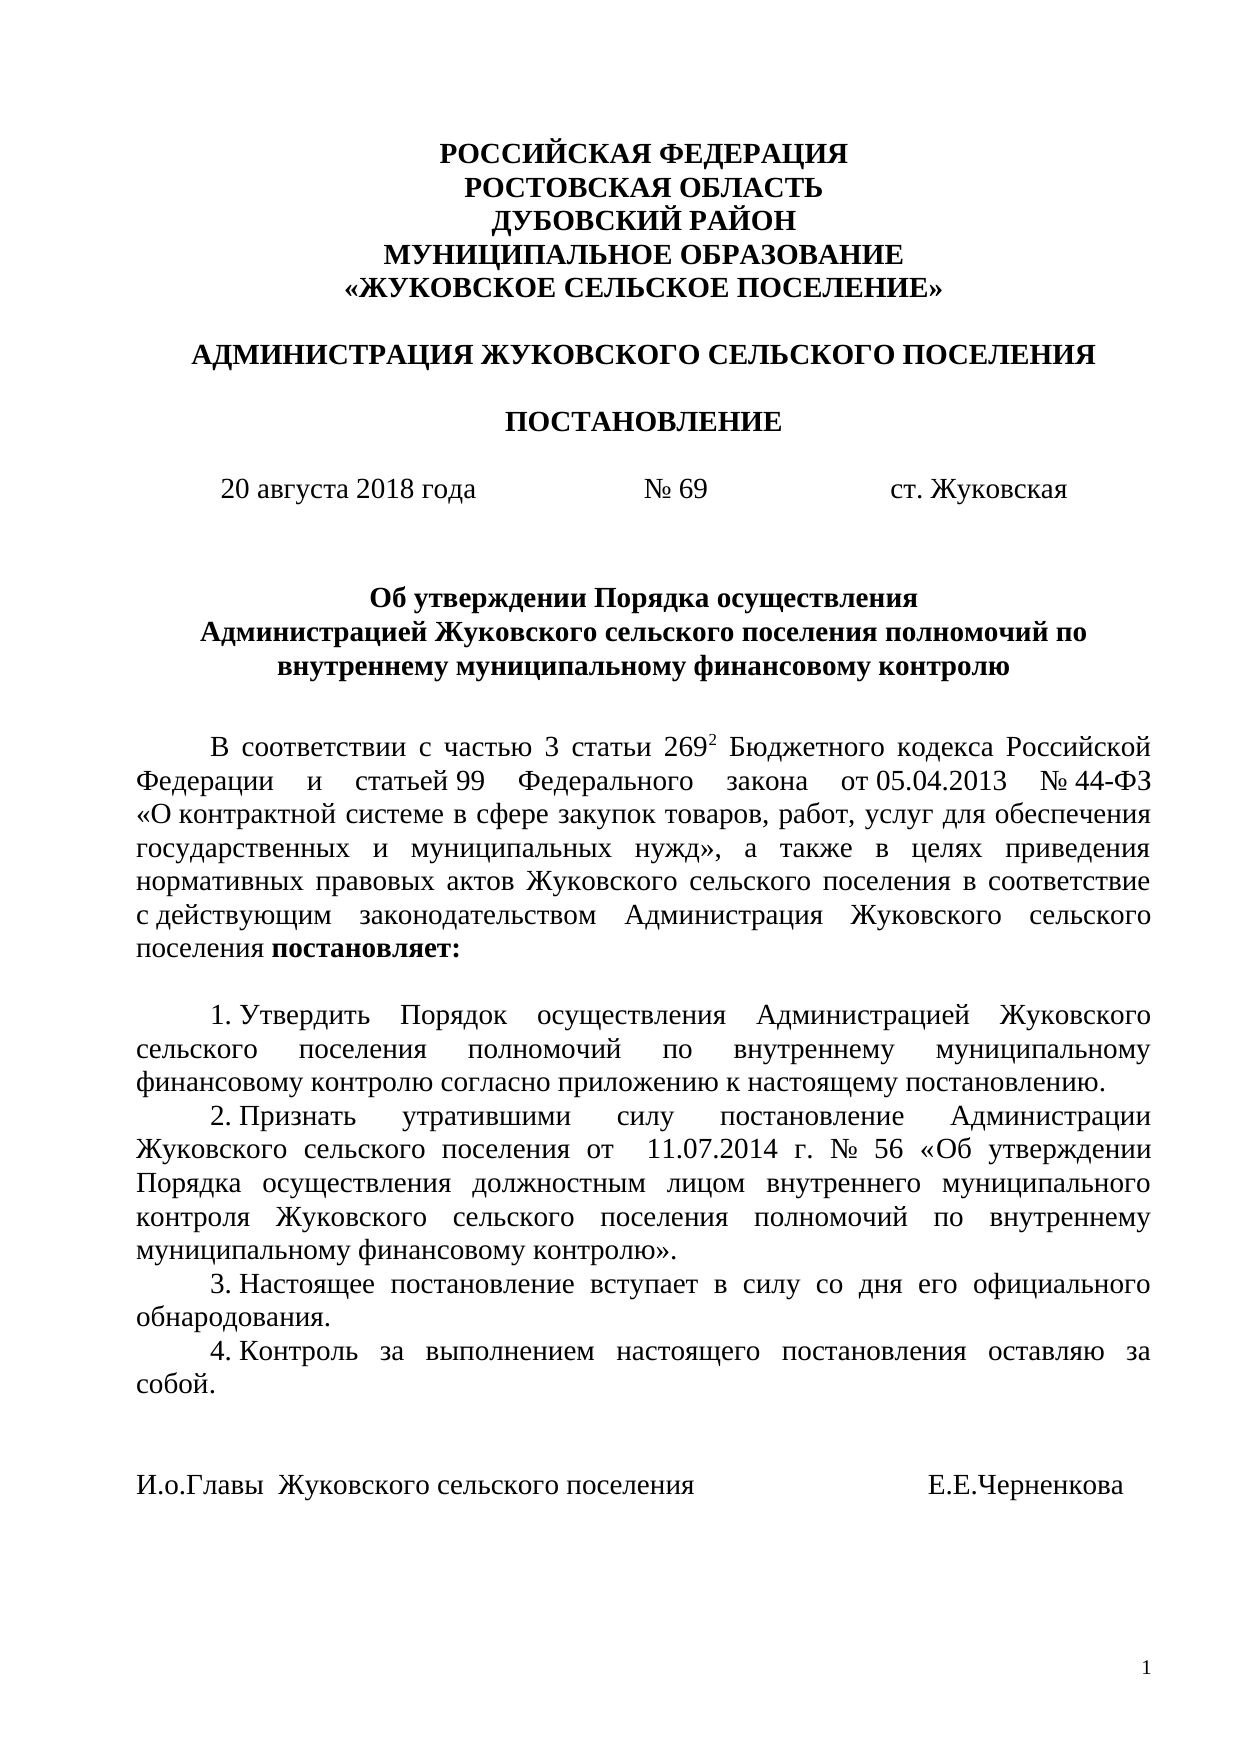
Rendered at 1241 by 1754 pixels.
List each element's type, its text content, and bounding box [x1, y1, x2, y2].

text Администрацией Жуковского сельского поселения полномочий по внутреннему муниципальному финансовому контролю [136, 614, 1152, 681]
text МУНИЦИПАЛЬНОЕ ОБРАЗОВАНИЕ [136, 237, 1152, 270]
text ДУБОВСКИЙ РАЙОН [136, 203, 1152, 237]
text РОССИЙСКАЯ ФЕДЕРАЦИЯ [136, 136, 1152, 170]
text В соответствии с частью 3 статьи 2692 Бюджетного кодекса Российской Федерации и статьей 99 Федерального закона от 05.04.2013 № 44-ФЗ «О контрактной системе в сфере закупок товаров, работ, услуг для обеспечения государственных и муниципальных нужд», а также в целях приведения нормативных правовых актов Жуковского сельского поселения в соответствие с действующим законодательством Администрация Жуковского сельского поселения постановляет: [136, 729, 1152, 964]
text 20 августа 2018 года № 69 ст. Жуковская [136, 472, 1152, 505]
text «ЖУКОВСКОЕ СЕЛЬСКОЕ ПОСЕЛЕНИЕ» [136, 270, 1152, 304]
text ПОСТАНОВЛЕНИЕ [136, 404, 1152, 438]
text РОСТОВСКАЯ ОБЛАСТЬ [136, 170, 1152, 203]
text И.о.Главы Жуковского сельского поселения Е.Е.Черненкова [136, 1467, 1152, 1501]
text 1. Утвердить Порядок осуществления Администрацией Жуковского сельского поселения полномочий по внутреннему муниципальному финансовому контролю согласно приложению к настоящему постановлению. [136, 997, 1152, 1098]
text Об утверждении Порядка осуществления [136, 581, 1152, 614]
text АДМИНИСТРАЦИЯ ЖУКОВСКОГО СЕЛЬСКОГО ПОСЕЛЕНИЯ [136, 337, 1152, 371]
text 3. Настоящее постановление вступает в силу со дня его официального обнародования. [136, 1266, 1152, 1333]
text 2. Признать утратившими силу постановление Администрации Жуковского сельского поселения от 11.07.2014 г. № 56 «Об утверждении Порядка осуществления должностным лицом внутреннего муниципального контроля Жуковского сельского поселения полномочий по внутреннему муниципальному финансовому контролю». [136, 1098, 1152, 1266]
text 4. Контроль за выполнением настоящего постановления оставляю за собой. [136, 1333, 1152, 1400]
